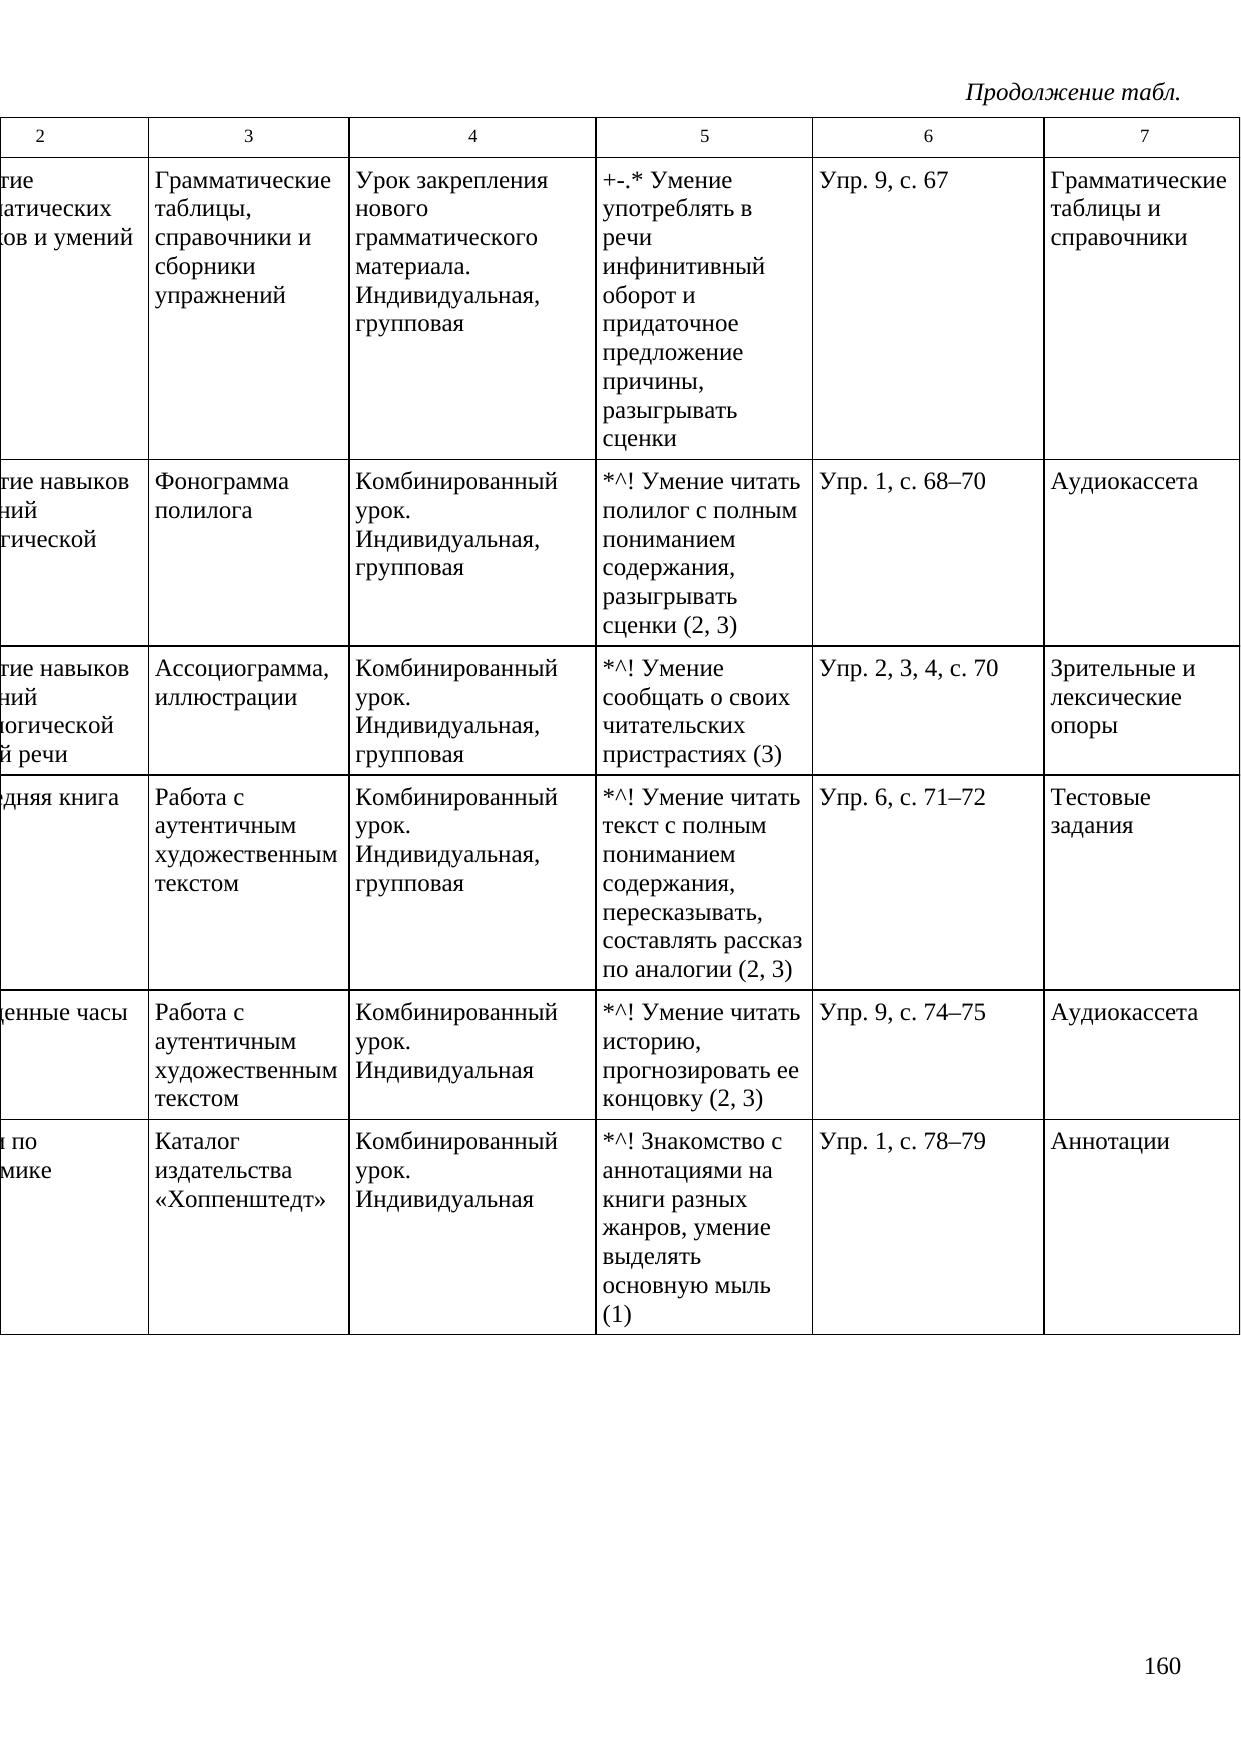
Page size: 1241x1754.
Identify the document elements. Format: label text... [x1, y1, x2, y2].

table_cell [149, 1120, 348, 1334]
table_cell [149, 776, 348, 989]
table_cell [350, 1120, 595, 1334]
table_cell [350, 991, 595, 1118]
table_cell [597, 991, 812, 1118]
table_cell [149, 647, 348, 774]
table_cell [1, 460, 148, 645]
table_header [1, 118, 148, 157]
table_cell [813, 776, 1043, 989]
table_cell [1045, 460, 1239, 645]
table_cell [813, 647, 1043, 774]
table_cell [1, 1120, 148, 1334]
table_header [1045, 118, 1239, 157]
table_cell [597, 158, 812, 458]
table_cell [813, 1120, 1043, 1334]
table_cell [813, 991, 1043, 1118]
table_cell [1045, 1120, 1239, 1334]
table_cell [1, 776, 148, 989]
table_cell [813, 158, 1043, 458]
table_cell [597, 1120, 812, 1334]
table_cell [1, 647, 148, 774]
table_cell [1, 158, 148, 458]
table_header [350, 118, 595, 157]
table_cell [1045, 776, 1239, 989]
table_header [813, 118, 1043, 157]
text Продолжение табл. [89, 77, 1181, 106]
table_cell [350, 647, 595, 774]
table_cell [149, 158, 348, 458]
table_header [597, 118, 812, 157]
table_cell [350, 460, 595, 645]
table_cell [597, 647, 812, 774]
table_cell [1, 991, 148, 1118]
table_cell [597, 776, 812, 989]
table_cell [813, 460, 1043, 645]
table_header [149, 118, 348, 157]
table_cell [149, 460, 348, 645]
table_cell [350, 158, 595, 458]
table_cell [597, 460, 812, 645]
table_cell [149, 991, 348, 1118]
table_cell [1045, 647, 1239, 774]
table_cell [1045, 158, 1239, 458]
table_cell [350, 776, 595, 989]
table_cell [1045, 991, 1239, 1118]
